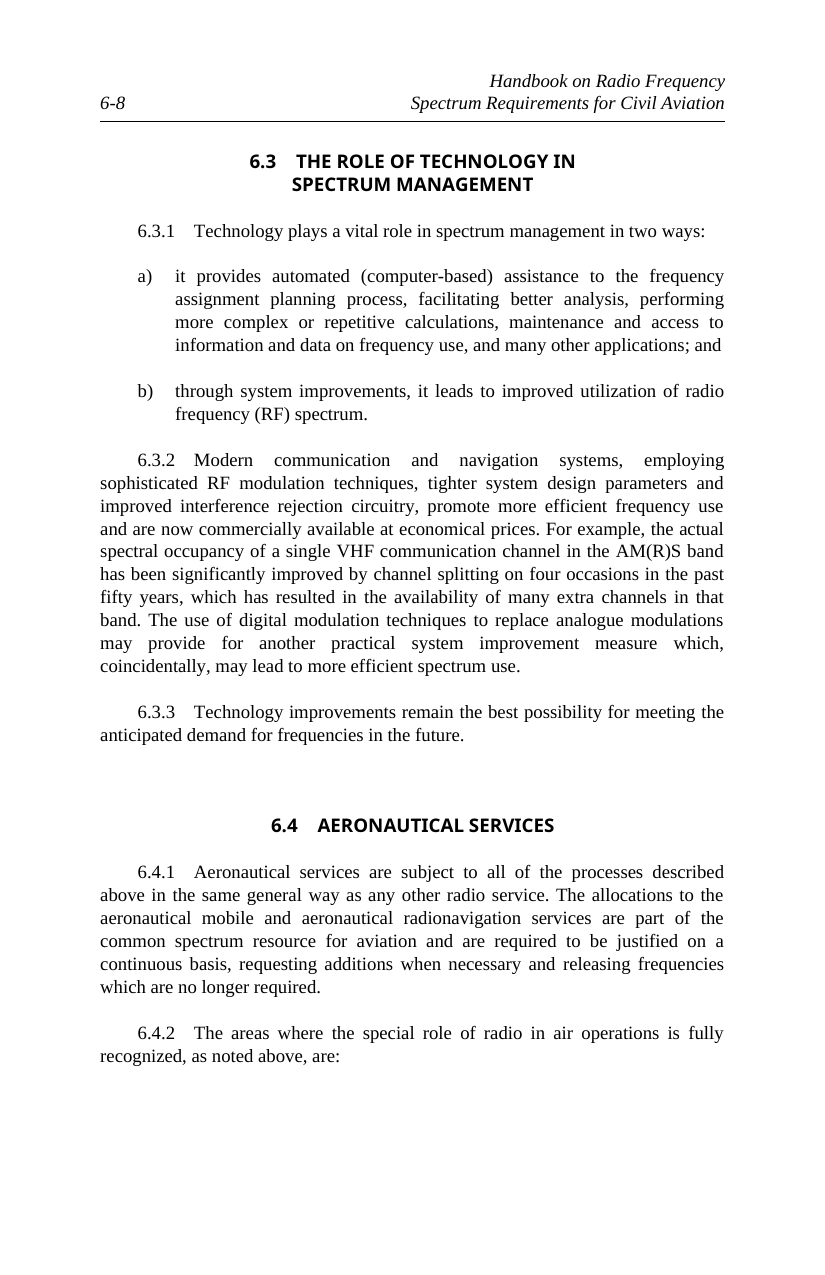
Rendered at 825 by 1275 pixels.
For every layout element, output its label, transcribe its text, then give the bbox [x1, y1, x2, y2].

text b) through system improvements, it leads to improved utilization of radio frequency (RF) spectrum. [100, 379, 725, 425]
text 6.3.3 Technology improvements remain the best possibility for meeting the anticipated demand for frequencies in the future. [100, 700, 725, 746]
text 6.3.2 Modern communication and navigation systems, employing sophisticated RF modulation techniques, tighter system design parameters and improved interference rejection circuitry, promote more efficient frequency use and are now commercially available at economical prices. For example, the actual spectral occupancy of a single VHF communication channel in the AM(R)S band has been significantly improved by channel splitting on four occasions in the past fifty years, which has resulted in the availability of many extra channels in that band. The use of digital modulation techniques to replace analogue modulations may provide for another practical system improvement measure which, coincidentally, may lead to more efficient spectrum use. [100, 448, 725, 677]
text 6.4 AERONAUTICAL SERVICES [100, 814, 725, 837]
text SPECTRUM MANAGEMENT [100, 173, 725, 196]
text 6.4.2 The areas where the special role of radio in air operations is fully recognized, as noted above, are: [100, 1021, 725, 1067]
text a) it provides automated (computer-based) assistance to the frequency assignment planning process, facilitating better analysis, performing more complex or repetitive calculations, maintenance and access to information and data on frequency use, and many other applications; and [100, 264, 725, 356]
text 6.4.1 Aeronautical services are subject to all of the processes described above in the same general way as any other radio service. The allocations to the aeronautical mobile and aeronautical radionavigation services are part of the common spectrum resource for aviation and are required to be justified on a continuous basis, requesting additions when necessary and releasing frequencies which are no longer required. [100, 860, 725, 998]
text 6.3.1 Technology plays a vital role in spectrum management in two ways: [100, 219, 725, 242]
text 6.3 THE ROLE OF TECHNOLOGY IN [100, 150, 725, 173]
